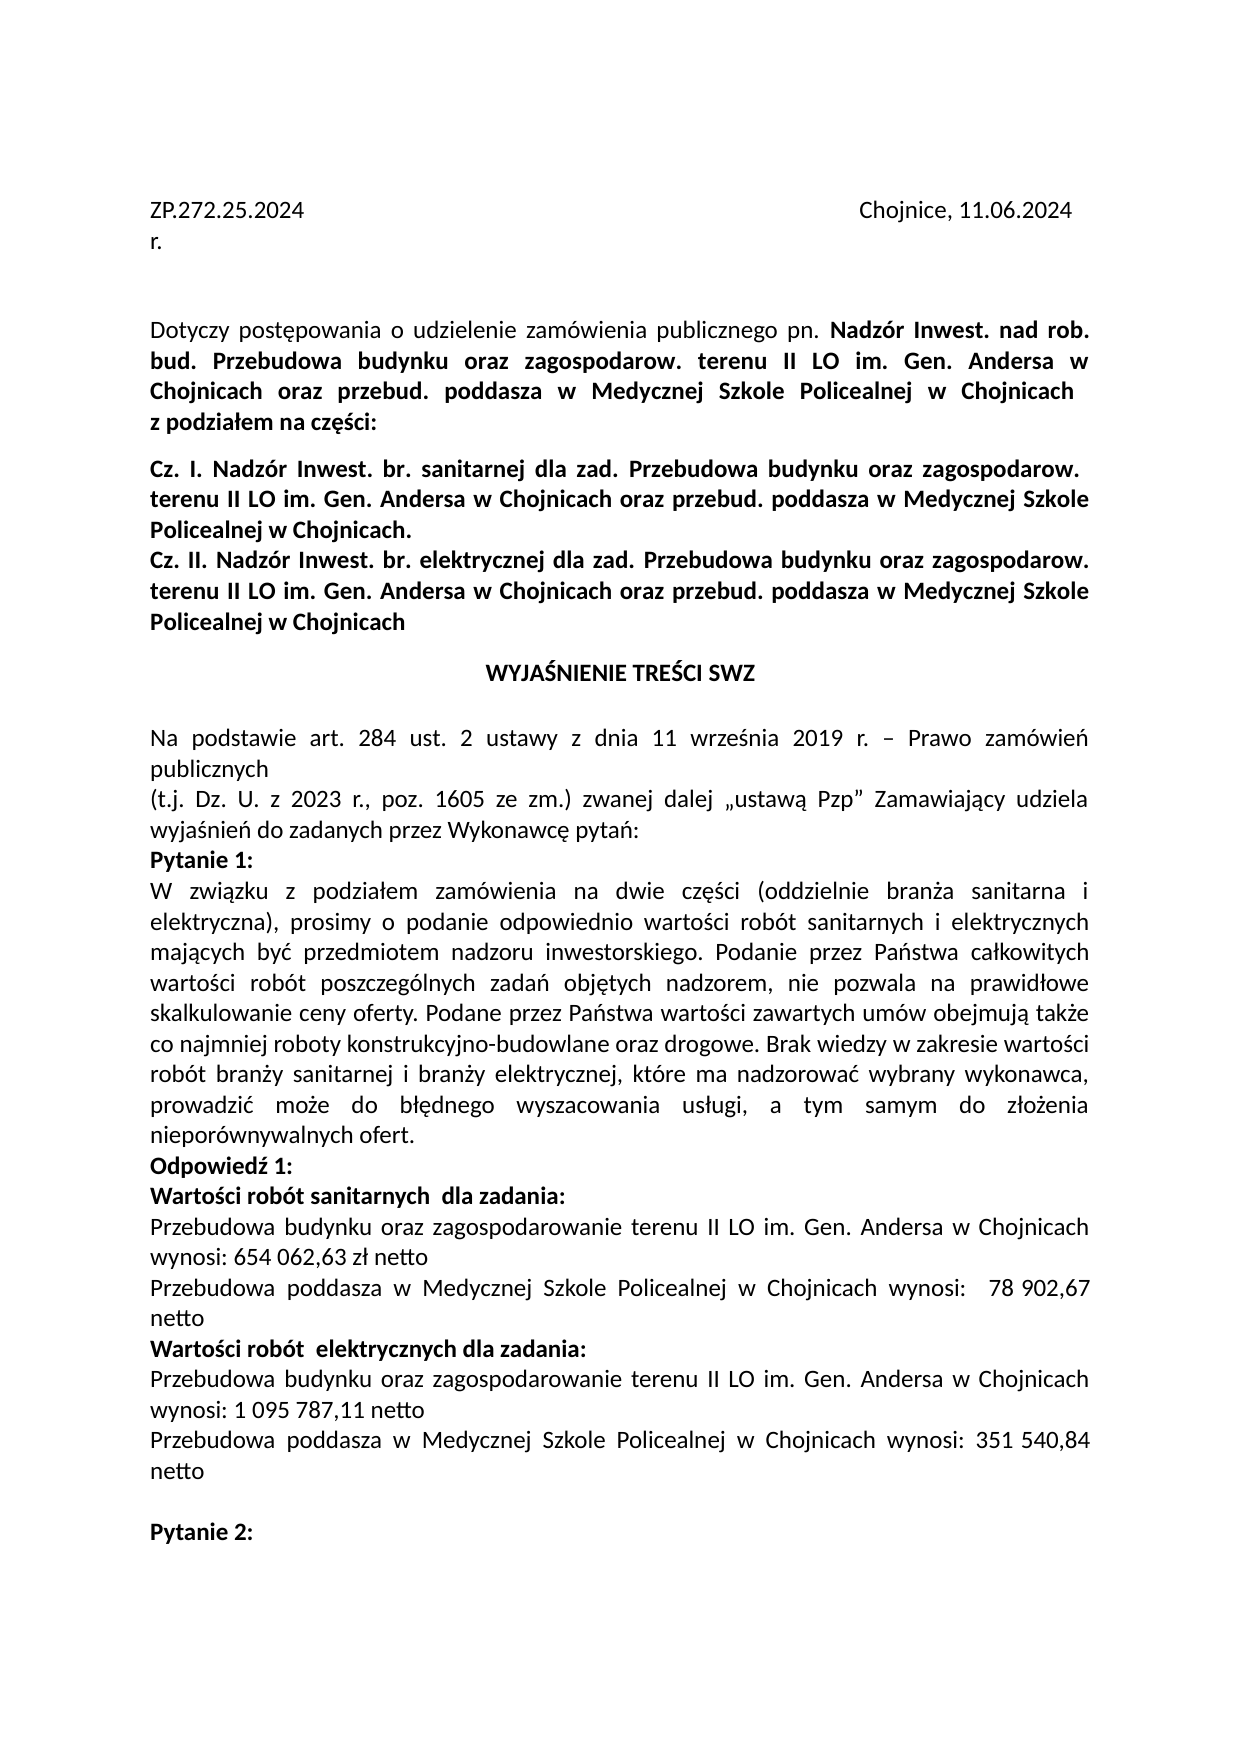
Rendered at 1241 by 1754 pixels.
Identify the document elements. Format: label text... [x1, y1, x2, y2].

text Wartości robót sanitarnych dla zadania: [150, 1180, 1090, 1211]
text Na podstawie art. 284 ust. 2 ustawy z dnia 11 września 2019 r. – Prawo zamówień publicznych (t.j. Dz. U. z 2023 r., poz. 1605 ze zm.) zwanej dalej „ustawą Pzp” Zamawiający udziela wyjaśnień do zadanych przez Wykonawcę pytań: [150, 722, 1090, 844]
text Przebudowa budynku oraz zagospodarowanie terenu II LO im. Gen. Andersa w Chojnicach wynosi: 654 062,63 zł netto [150, 1211, 1090, 1272]
text Wartości robót elektrycznych dla zadania: [150, 1333, 1090, 1363]
text Przebudowa poddasza w Medycznej Szkole Policealnej w Chojnicach wynosi: 351 540,84 netto [150, 1424, 1090, 1486]
text Pytanie 2: [150, 1516, 1090, 1547]
subtitle WYJAŚNIENIE TREŚCI SWZ [150, 657, 1090, 687]
list Dotyczy postępowania o udzielenie zamówienia publicznego pn. Nadzór Inwest. nad rob. bud. Przebudowa budynku oraz zagospodarow. terenu II LO im. Gen. Andersa w Chojnicach oraz przebud. poddasza w Medycznej Szkole Policealnej w Chojnicach z podziałem na części: [150, 314, 1090, 436]
text Cz. I. Nadzór Inwest. br. sanitarnej dla zad. Przebudowa budynku oraz zagospodarow. terenu II LO im. Gen. Andersa w Chojnicach oraz przebud. poddasza w Medycznej Szkole Policealnej w Chojnicach. [150, 453, 1090, 544]
text Przebudowa budynku oraz zagospodarowanie terenu II LO im. Gen. Andersa w Chojnicach wynosi: 1 095 787,11 netto [150, 1363, 1090, 1424]
text Odpowiedź 1: [150, 1150, 1090, 1180]
text ZP.272.25.2024 Chojnice, 11.06.2024 r. [150, 195, 1090, 256]
text Pytanie 1: [150, 844, 1090, 875]
text Cz. II. Nadzór Inwest. br. elektrycznej dla zad. Przebudowa budynku oraz zagospodarow. terenu II LO im. Gen. Andersa w Chojnicach oraz przebud. poddasza w Medycznej Szkole Policealnej w Chojnicach [150, 544, 1090, 636]
text W związku z podziałem zamówienia na dwie części (oddzielnie branża sanitarna i elektryczna), prosimy o podanie odpowiednio wartości robót sanitarnych i elektrycznych mających być przedmiotem nadzoru inwestorskiego. Podanie przez Państwa całkowitych wartości robót poszczególnych zadań objętych nadzorem, nie pozwala na prawidłowe skalkulowanie ceny oferty. Podane przez Państwa wartości zawartych umów obejmują także co najmniej roboty konstrukcyjno-budowlane oraz drogowe. Brak wiedzy w zakresie wartości robót branży sanitarnej i branży elektrycznej, które ma nadzorować wybrany wykonawca, prowadzić może do błędnego wyszacowania usługi, a tym samym do złożenia nieporównywalnych ofert. [150, 875, 1090, 1150]
text Przebudowa poddasza w Medycznej Szkole Policealnej w Chojnicach wynosi: 78 902,67 netto [150, 1272, 1090, 1333]
